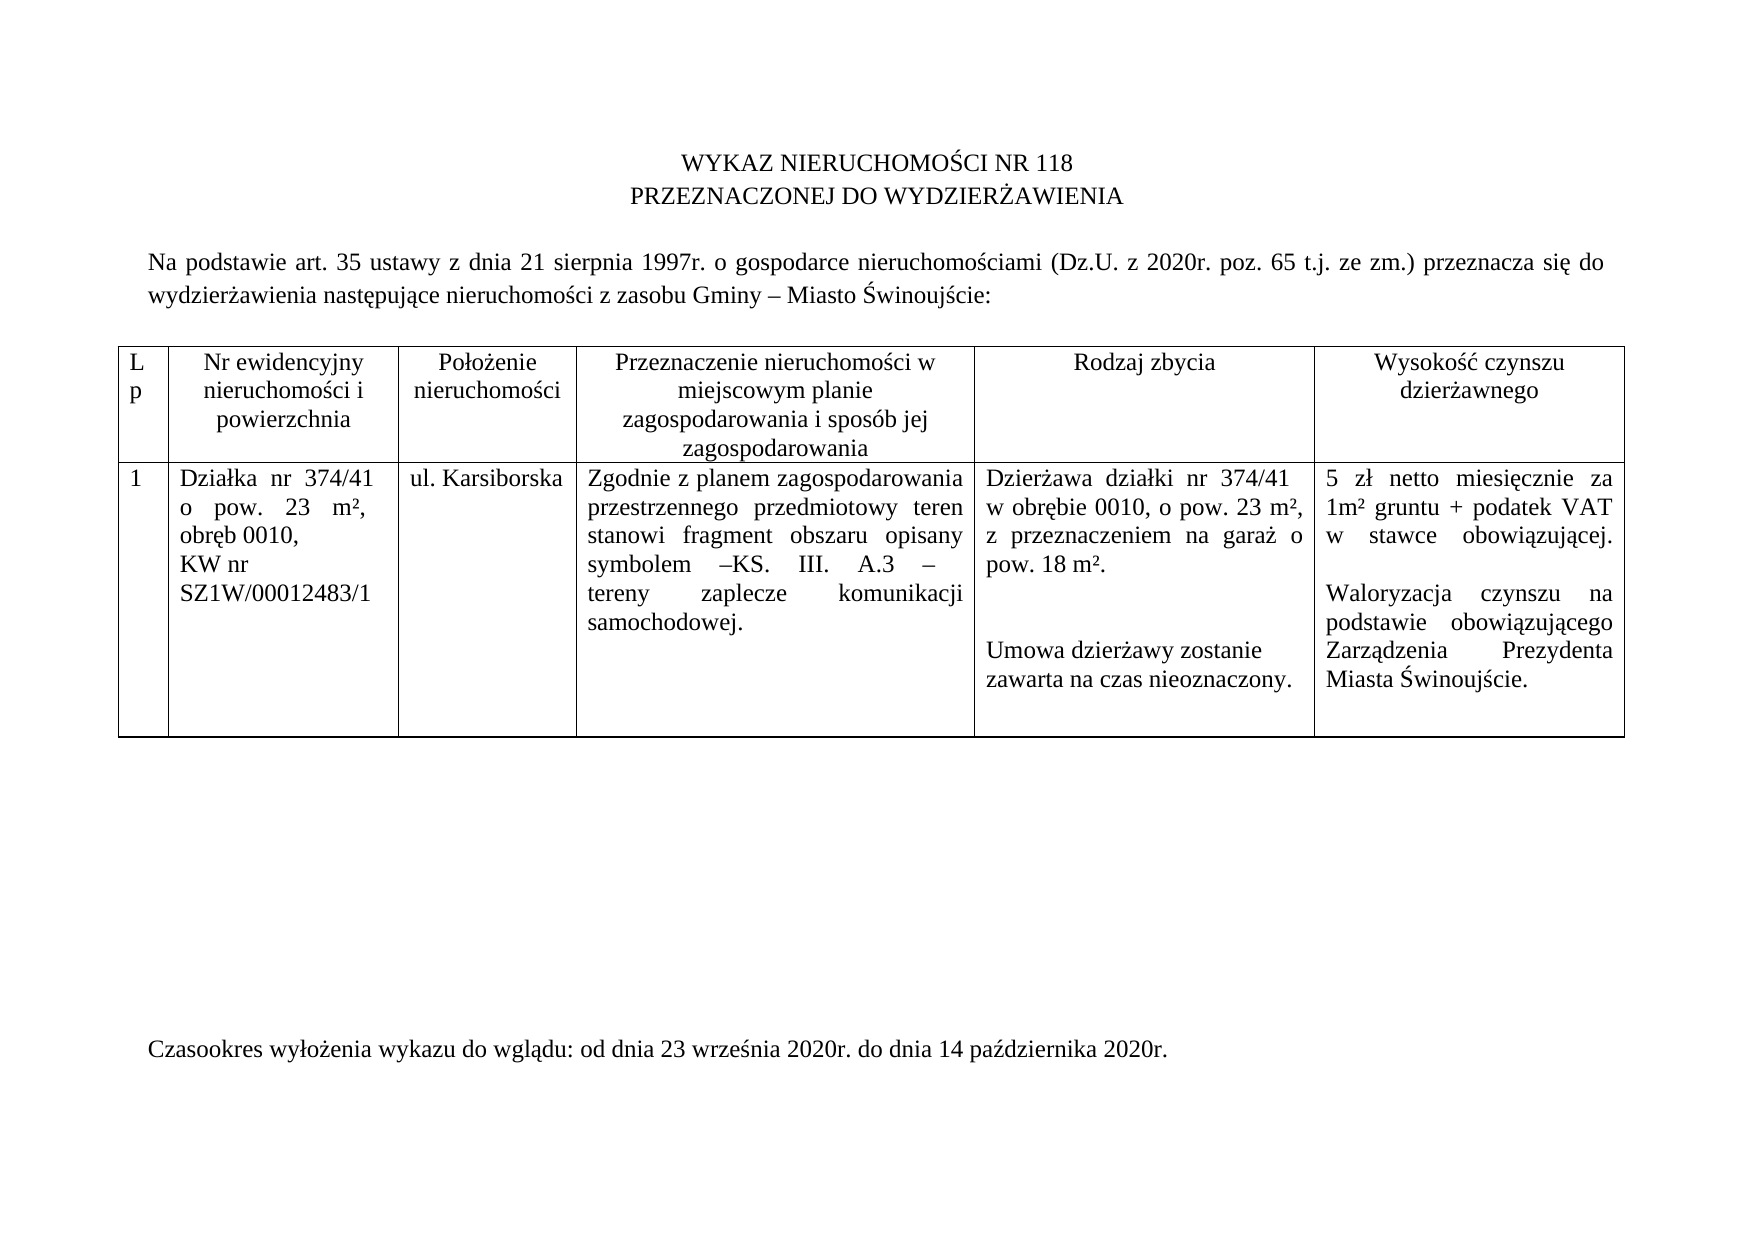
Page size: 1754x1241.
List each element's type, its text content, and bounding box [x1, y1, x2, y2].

text Czasookres wyłożenia wykazu do wglądu: od dnia 23 września 2020r. do dnia 14 października 2020r. [148, 1034, 1606, 1062]
table_cell ul. Karsiborska [399, 463, 576, 736]
table_header Wysokość czynszu dzierżawnego [1315, 347, 1624, 462]
table_header Przeznaczenie nieruchomości w miejscowym planie zagospodarowania i sposób jej zagospodarowania [577, 347, 974, 462]
table_cell Działka nr 374/41 o pow. 23 m², obręb 0010, KW nr SZ1W/00012483/1 [169, 463, 398, 736]
text PRZEZNACZONEJ DO WYDZIERŻAWIENIA [148, 181, 1606, 209]
table_cell Dzierżawa działki nr 374/41 w obrębie 0010, o pow. 23 m², z przeznaczeniem na garaż o pow. 18 m². Umowa dzierżawy zostanie zawarta na czas nieoznaczony. [975, 463, 1314, 736]
table_header Położenie nieruchomości [399, 347, 576, 462]
table_cell 1 [119, 463, 168, 736]
table_header Rodzaj zbycia [975, 347, 1314, 462]
table_header Nr ewidencyjny nieruchomości i powierzchnia [169, 347, 398, 462]
text Na podstawie art. 35 ustawy z dnia 21 sierpnia 1997r. o gospodarce nieruchomościami (Dz.U. z 2020r. poz. 65 t.j. ze zm.) przeznacza się do wydzierżawienia następujące nieruchomości z zasobu Gminy – Miasto Świnoujście: [148, 247, 1606, 308]
text WYKAZ NIERUCHOMOŚCI NR 118 [148, 148, 1606, 176]
table_cell 5 zł netto miesięcznie za 1m² gruntu + podatek VAT w stawce obowiązującej. Waloryzacja czynszu na podstawie obowiązującego Zarządzenia Prezydenta Miasta Świnoujście. [1315, 463, 1624, 736]
table_cell Zgodnie z planem zagospodarowania przestrzennego przedmiotowy teren stanowi fragment obszaru opisany symbolem –KS. III. A.3 – tereny zaplecze komunikacji samochodowej. [577, 463, 974, 736]
table_header Lp [119, 347, 168, 462]
